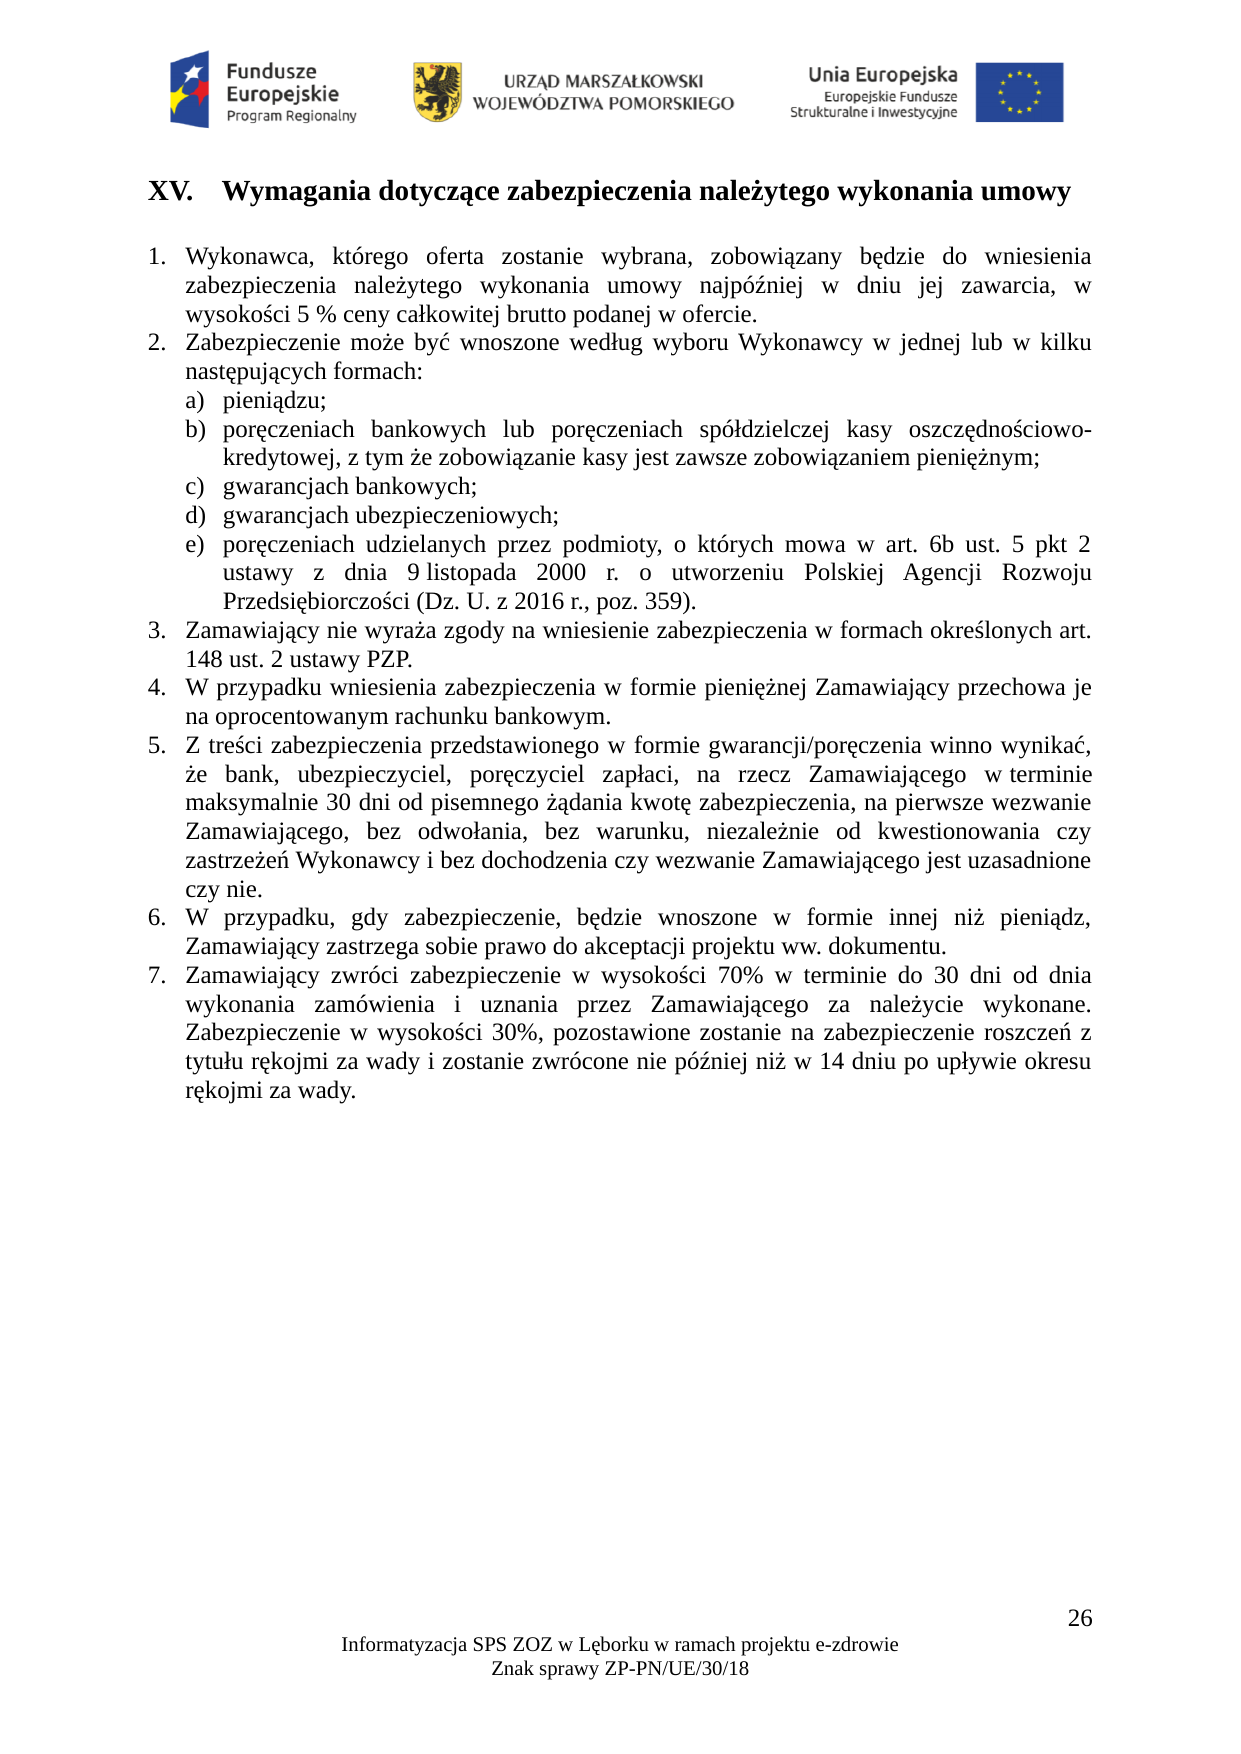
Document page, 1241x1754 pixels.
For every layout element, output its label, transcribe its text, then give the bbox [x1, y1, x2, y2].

list poręczeniach bankowych lub poręczeniach spółdzielczej kasy oszczędnościowo-kredytowej, z tym że zobowiązanie kasy jest zawsze zobowiązaniem pieniężnym; [185, 414, 1092, 471]
list pieniądzu; [185, 385, 1092, 414]
picture [147, 24, 1088, 143]
list Wykonawca, którego oferta zostanie wybrana, zobowiązany będzie do wniesienia zabezpieczenia należytego wykonania umowy najpóźniej w dniu jej zawarcia, w wysokości 5 % ceny całkowitej brutto podanej w ofercie. [148, 241, 1092, 327]
list Z treści zabezpieczenia przedstawionego w formie gwarancji/poręczenia winno wynikać, że bank, ubezpieczyciel, poręczyciel zapłaci, na rzecz Zamawiającego w terminie maksymalnie 30 dni od pisemnego żądania kwotę zabezpieczenia, na pierwsze wezwanie Zamawiającego, bez odwołania, bez warunku, niezależnie od kwestionowania czy zastrzeżeń Wykonawcy i bez dochodzenia czy wezwanie Zamawiającego jest uzasadnione czy nie. [148, 730, 1092, 902]
list W przypadku, gdy zabezpieczenie, będzie wnoszone w formie innej niż pieniądz, Zamawiający zastrzega sobie prawo do akceptacji projektu ww. dokumentu. [148, 902, 1092, 960]
list gwarancjach bankowych; [185, 471, 1092, 500]
list poręczeniach udzielanych przez podmioty, o których mowa w art. 6b ust. 5 pkt 2 ustawy z dnia 9 listopada 2000 r. o utworzeniu Polskiej Agencji Rozwoju Przedsiębiorczości (Dz. U. z 2016 r., poz. 359). [185, 529, 1092, 615]
list W przypadku wniesienia zabezpieczenia w formie pieniężnej Zamawiający przechowa je na oprocentowanym rachunku bankowym. [148, 672, 1092, 730]
list Zamawiający nie wyraża zgody na wniesienie zabezpieczenia w formach określonych art. 148 ust. 2 ustawy PZP. [148, 615, 1092, 672]
list Zamawiający zwróci zabezpieczenie w wysokości 70% w terminie do 30 dni od dnia wykonania zamówienia i uznania przez Zamawiającego za należycie wykonane. Zabezpieczenie w wysokości 30%, pozostawione zostanie na zabezpieczenie roszczeń z tytułu rękojmi za wady i zostanie zwrócone nie później niż w 14 dniu po upływie okresu rękojmi za wady. [148, 960, 1092, 1104]
subtitle XV. Wymagania dotyczące zabezpieczenia należytego wykonania umowy [148, 173, 1092, 206]
list Zabezpieczenie może być wnoszone według wyboru Wykonawcy w jednej lub w kilku następujących formach: [148, 327, 1092, 385]
list gwarancjach ubezpieczeniowych; [185, 500, 1092, 529]
